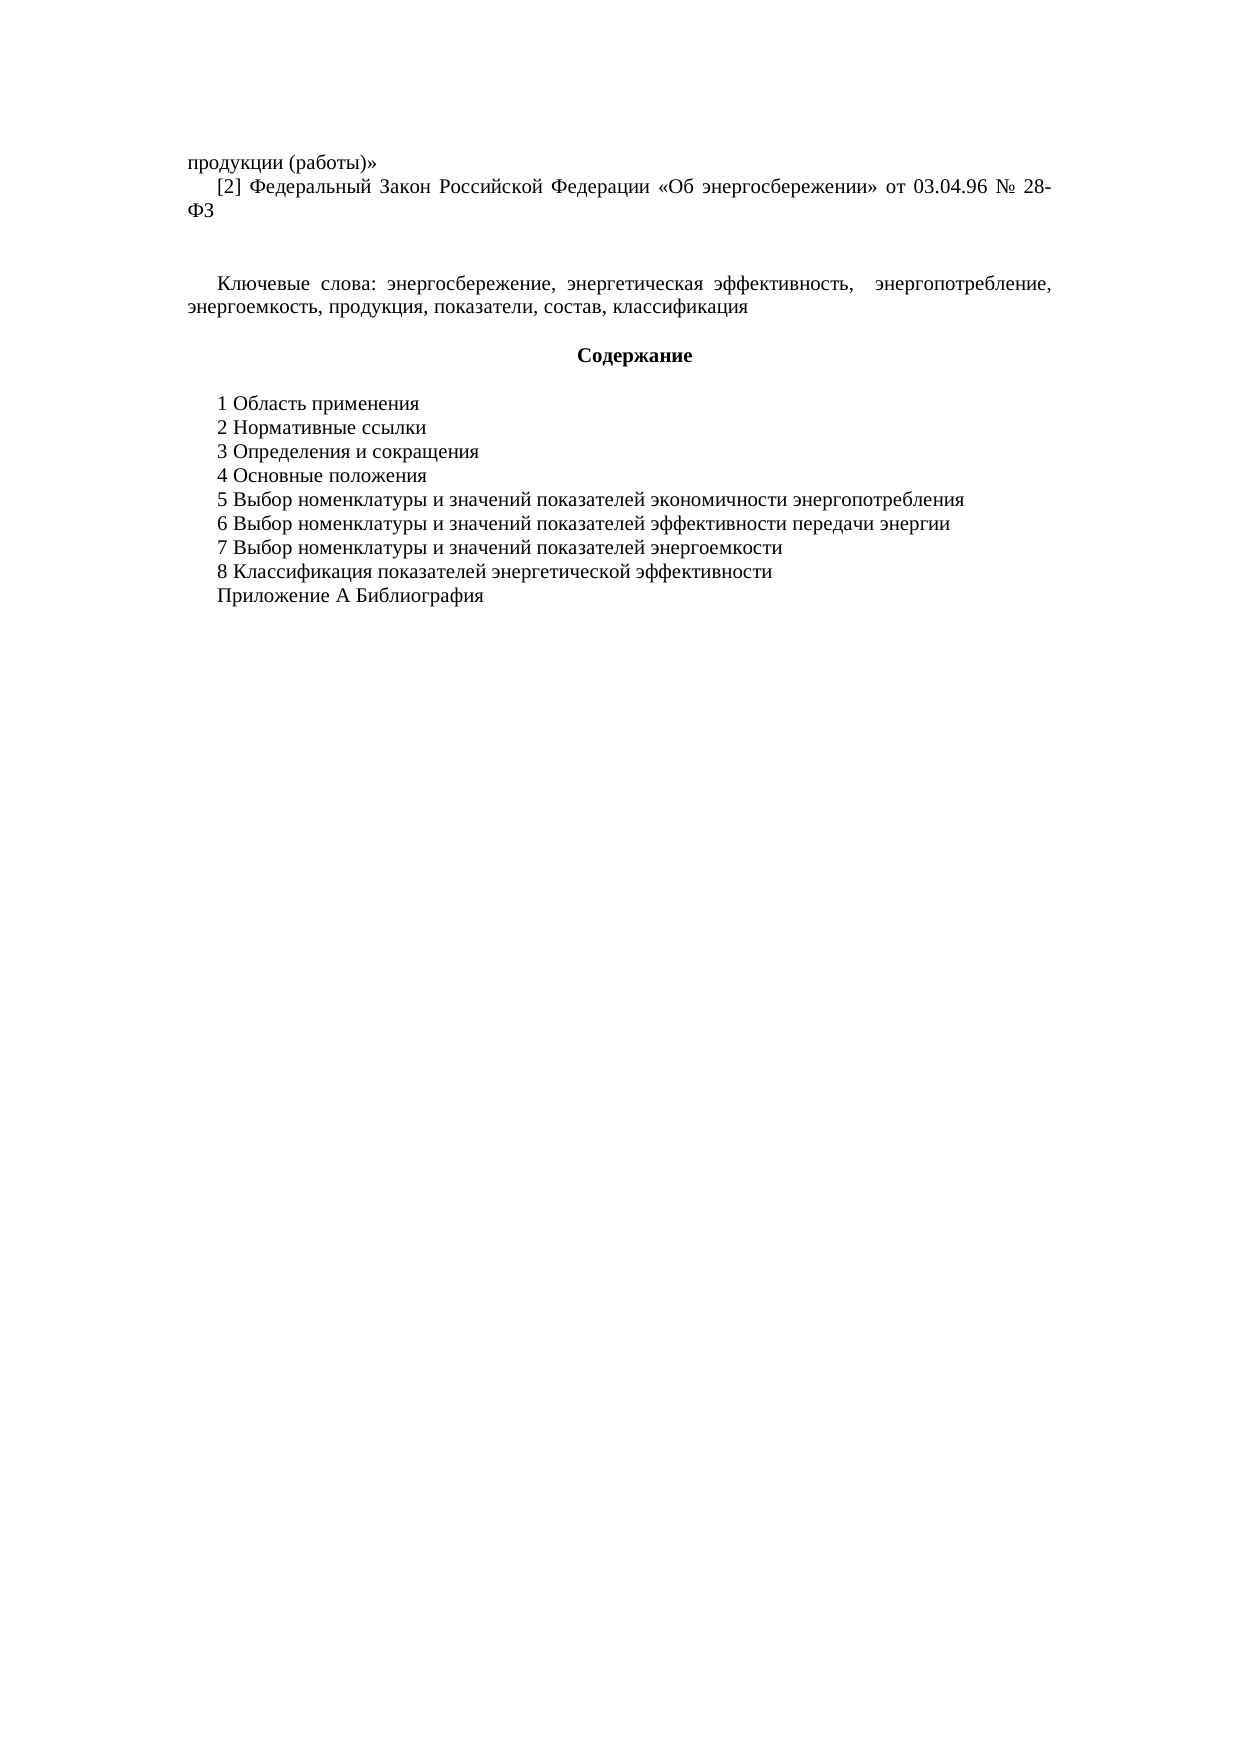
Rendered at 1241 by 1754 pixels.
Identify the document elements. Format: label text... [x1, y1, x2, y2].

text 6 Выбор номенклатуры и значений показателей эффективности передачи энергии [187, 511, 1053, 535]
text 3 Определения и сокращения [187, 439, 1053, 463]
text 8 Классификация показателей энергетической эффективности [187, 559, 1053, 583]
text 1 Область применения [187, 391, 1053, 415]
text 5 Выбор номенклатуры и значений показателей экономичности энергопотребления [187, 487, 1053, 511]
text Содержание [187, 342, 1053, 367]
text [187, 150, 1053, 174]
text Приложение А Библиография [187, 583, 1053, 607]
text 7 Выбор номенклатуры и значений показателей энергоемкости [187, 535, 1053, 559]
text 2 Нормативные ссылки [187, 415, 1053, 439]
text Ключевые слова: энергосбережение, энергетическая эффективность, энергопотребление, энергоемкость, продукция, показатели, состав, классификация [187, 270, 1053, 318]
text [2] Федеральный Закон Российской Федерации «Об энергосбережении» от 03.04.96 № 28-ФЗ [187, 174, 1053, 222]
text 4 Основные положения [187, 463, 1053, 487]
